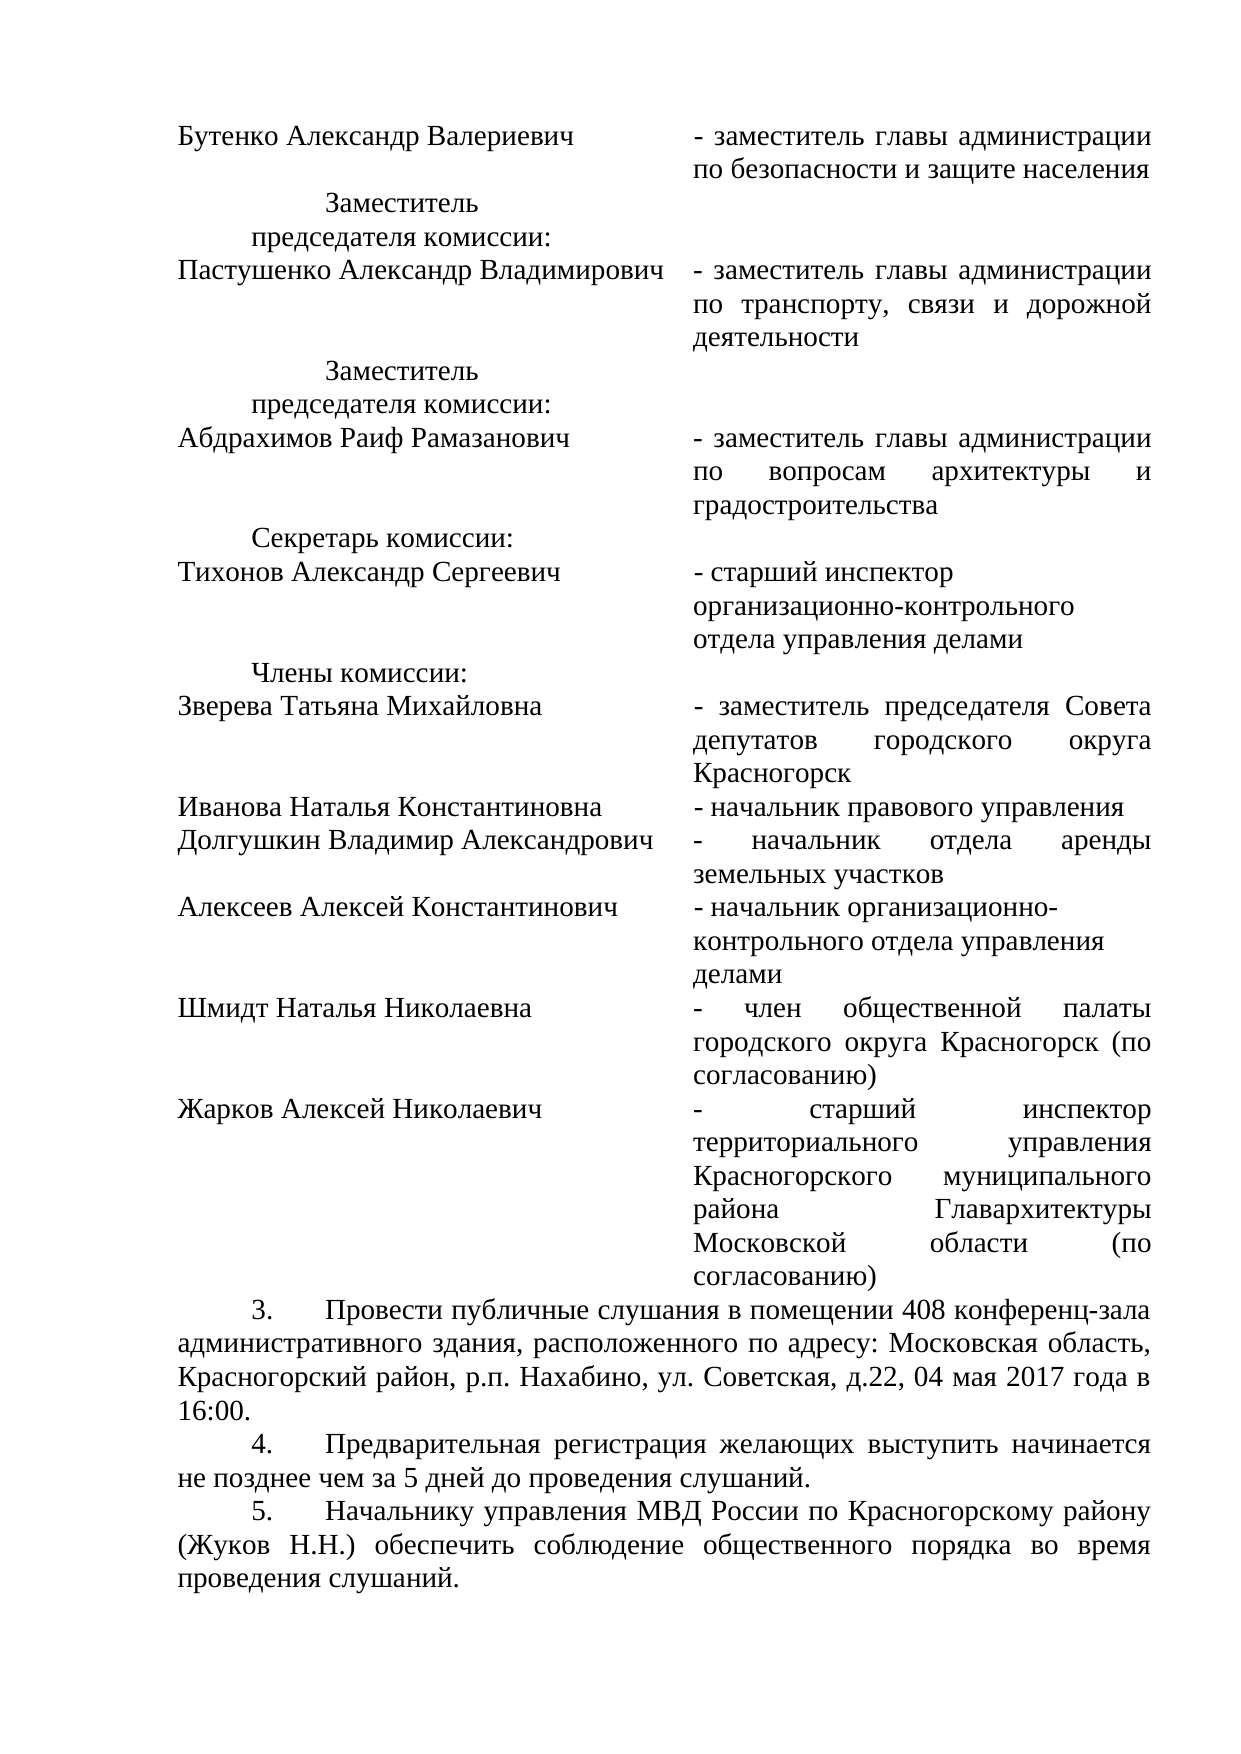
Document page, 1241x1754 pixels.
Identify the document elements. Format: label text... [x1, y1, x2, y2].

text председателя комиссии: [177, 219, 1152, 252]
text Заместитель [325, 353, 1152, 386]
text председателя комиссии: [251, 386, 1152, 420]
text Долгушкин Владимир Александрович - начальник отдела аренды земельных участков [177, 822, 1152, 889]
text Заместитель [251, 185, 1152, 219]
text Шмидт Наталья Николаевна - член общественной палаты городского округа Красногорск (по согласованию) [177, 990, 1152, 1091]
text Тихонов Александр Сергеевич - старший инспектор организационно-контрольного отдела управления делами [177, 554, 1152, 655]
text Жарков Алексей Николаевич - старший инспектор территориального управления Красногорского муниципального района Главархитектуры Московской области (по согласованию) [177, 1091, 1152, 1292]
text Секретарь комиссии: [177, 521, 1152, 554]
list Провести публичные слушания в помещении 408 конференц-зала административного здания, расположенного по адресу: Московская область, Красногорский район, р.п. Нахабино, ул. Советская, д.22, 04 мая 2017 года в 16:00. [177, 1292, 1152, 1426]
text Зверева Татьяна Михайловна - заместитель председателя Совета депутатов городского округа Красногорск [177, 688, 1152, 789]
text Алексеев Алексей Константинович - начальник организационно-контрольного отдела управления делами [177, 889, 1152, 990]
list Предварительная регистрация желающих выступить начинается не позднее чем за 5 дней до проведения слушаний. [177, 1426, 1152, 1493]
list Начальнику управления МВД России по Красногорскому району (Жуков Н.Н.) обеспечить соблюдение общественного порядка во время проведения слушаний. [177, 1493, 1152, 1594]
text Члены комиссии: [177, 655, 1152, 688]
text Иванова Наталья Константиновна - начальник правового управления [177, 789, 1152, 822]
text Пастушенко Александр Владимирович - заместитель главы администрации по транспорту, связи и дорожной деятельности [177, 252, 1152, 353]
text Абдрахимов Раиф Рамазанович - заместитель главы администрации по вопросам архитектуры и градостроительства [177, 420, 1152, 521]
text Бутенко Александр Валериевич - заместитель главы администрации по безопасности и защите населения [177, 118, 1152, 185]
